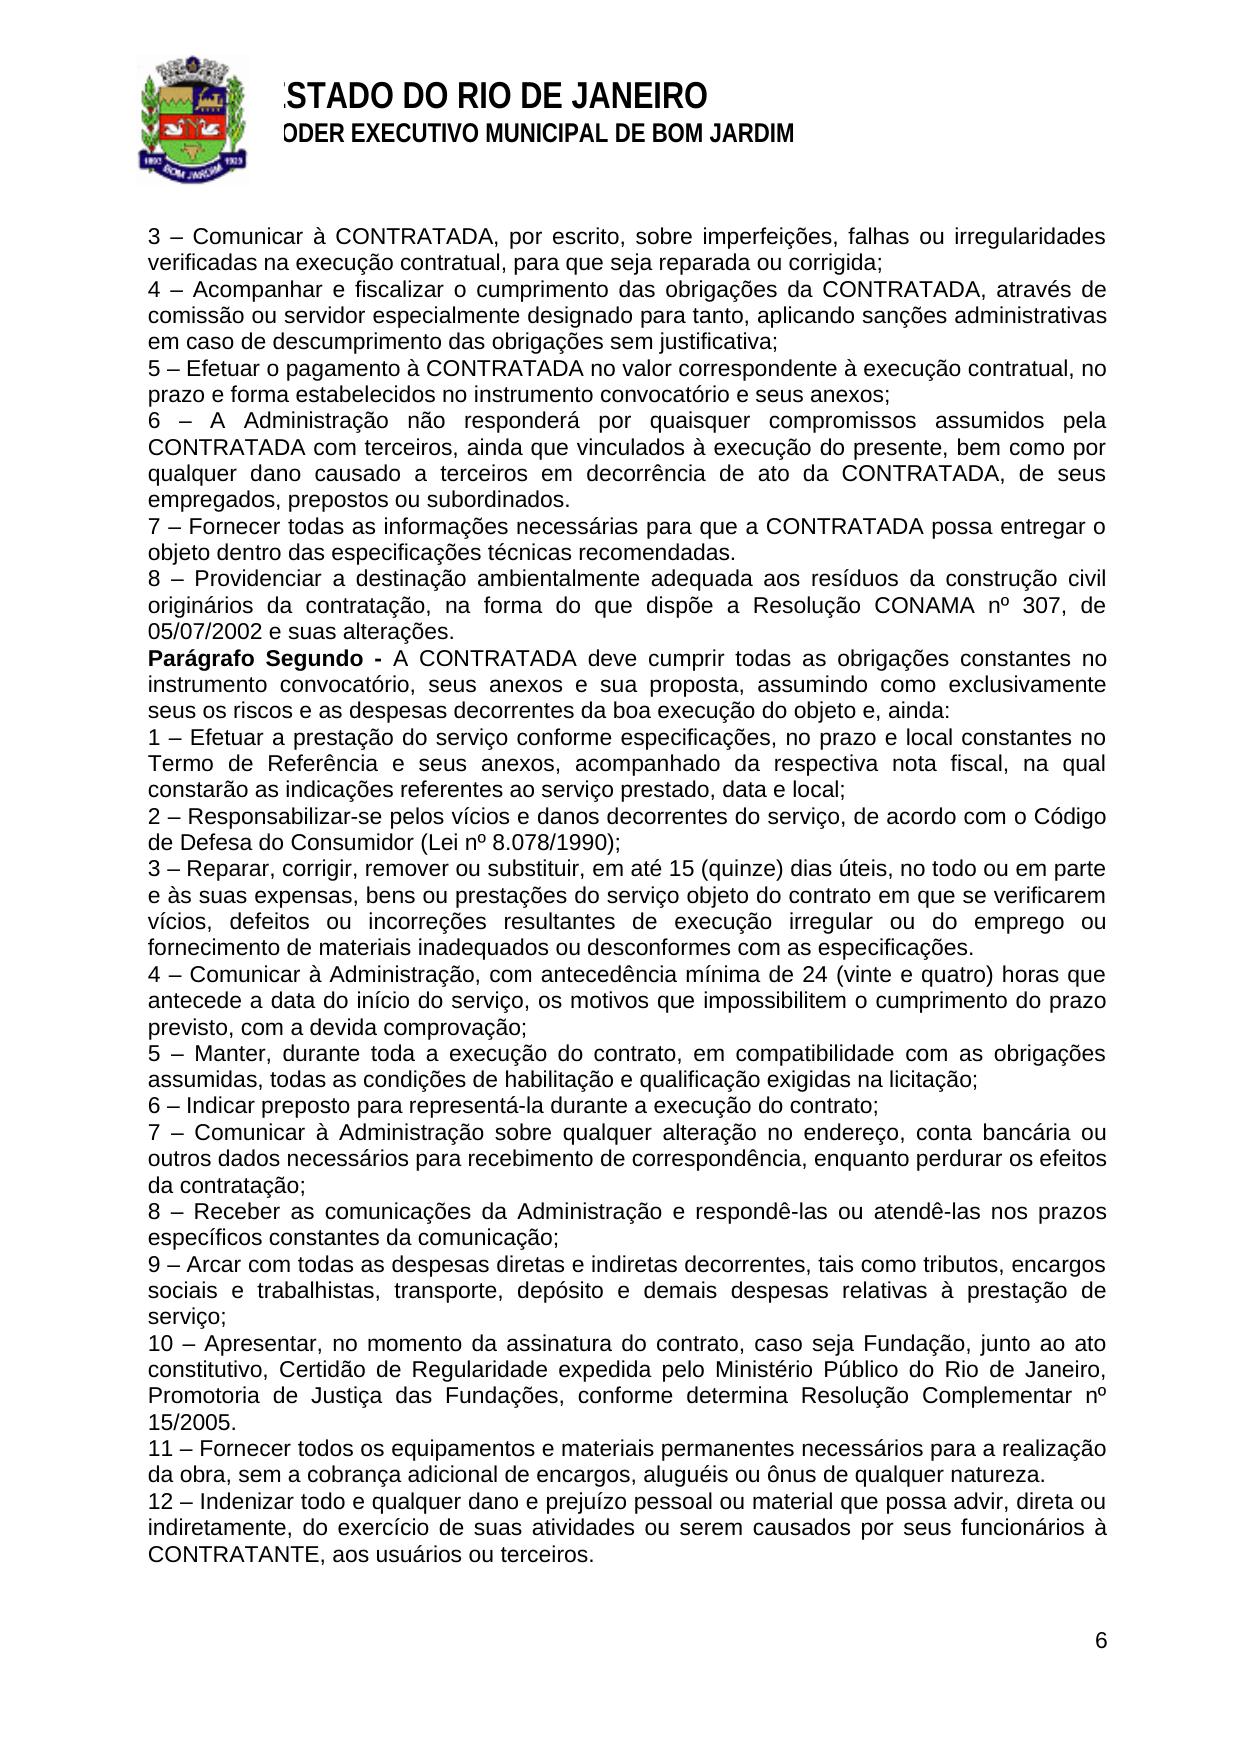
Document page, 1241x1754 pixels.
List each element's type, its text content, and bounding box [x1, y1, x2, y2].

text 8 – Providenciar a destinação ambientalmente adequada aos resíduos da construção civil originários da contratação, na forma do que dispõe a Resolução CONAMA nº 307, de 05/07/2002 e suas alterações. [148, 565, 1107, 644]
text 12 – Indenizar todo e qualquer dano e prejuízo pessoal ou material que possa advir, direta ou indiretamente, do exercício de suas atividades ou serem causados por seus funcionários à CONTRATANTE, aos usuários ou terceiros. [148, 1488, 1107, 1567]
text 10 – Apresentar, no momento da assinatura do contrato, caso seja Fundação, junto ao ato constitutivo, Certidão de Regularidade expedida pelo Ministério Público do Rio de Janeiro, Promotoria de Justiça das Fundações, conforme determina Resolução Complementar nº 15/2005. [148, 1330, 1107, 1435]
text 7 – Fornecer todas as informações necessárias para que a CONTRATADA possa entregar o objeto dentro das especificações técnicas recomendadas. [148, 513, 1107, 565]
text Parágrafo Segundo - A CONTRATADA deve cumprir todas as obrigações constantes no instrumento convocatório, seus anexos e sua proposta, assumindo como exclusivamente seus os riscos e as despesas decorrentes da boa execução do objeto e, ainda: [148, 644, 1107, 723]
text 4 – Acompanhar e fiscalizar o cumprimento das obrigações da CONTRATADA, através de comissão ou servidor especialmente designado para tanto, aplicando sanções administrativas em caso de descumprimento das obrigações sem justificativa; [148, 276, 1107, 354]
text 8 – Receber as comunicações da Administração e respondê-las ou atendê-las nos prazos específicos constantes da comunicação; [148, 1198, 1107, 1251]
text 11 – Fornecer todos os equipamentos e materiais permanentes necessários para a realização da obra, sem a cobrança adicional de encargos, aluguéis ou ônus de qualquer natureza. [148, 1435, 1107, 1488]
text 2 – Responsabilizar-se pelos vícios e danos decorrentes do serviço, de acordo com o Código de Defesa do Consumidor (Lei nº 8.078/1990); [148, 803, 1107, 855]
text 7 – Comunicar à Administração sobre qualquer alteração no endereço, conta bancária ou outros dados necessários para recebimento de correspondência, enquanto perdurar os efeitos da contratação; [148, 1119, 1107, 1198]
text 5 – Efetuar o pagamento à CONTRATADA no valor correspondente à execução contratual, no prazo e forma estabelecidos no instrumento convocatório e seus anexos; [148, 354, 1107, 407]
text 3 – Reparar, corrigir, remover ou substituir, em até 15 (quinze) dias úteis, no todo ou em parte e às suas expensas, bens ou prestações do serviço objeto do contrato em que se verificarem vícios, defeitos ou incorreções resultantes de execução irregular ou do emprego ou fornecimento de materiais inadequados ou desconformes com as especificações. [148, 855, 1107, 961]
text 6 – Indicar preposto para representá-la durante a execução do contrato; [148, 1092, 1107, 1119]
text 6 – A Administração não responderá por quaisquer compromissos assumidos pela CONTRATADA com terceiros, ainda que vinculados à execução do presente, bem como por qualquer dano causado a terceiros em decorrência de ato da CONTRATADA, de seus empregados, prepostos ou subordinados. [148, 407, 1107, 513]
text 9 – Arcar com todas as despesas diretas e indiretas decorrentes, tais como tributos, encargos sociais e trabalhistas, transporte, depósito e demais despesas relativas à prestação de serviço; [148, 1251, 1107, 1330]
text 1 – Efetuar a prestação do serviço conforme especificações, no prazo e local constantes no Termo de Referência e seus anexos, acompanhado da respectiva nota fiscal, na qual constarão as indicações referentes ao serviço prestado, data e local; [148, 723, 1107, 803]
text 5 – Manter, durante toda a execução do contrato, em compatibilidade com as obrigações assumidas, todas as condições de habilitação e qualificação exigidas na licitação; [148, 1040, 1107, 1092]
text 4 – Comunicar à Administração, com antecedência mínima de 24 (vinte e quatro) horas que antecede a data do início do serviço, os motivos que impossibilitem o cumprimento do prazo previsto, com a devida comprovação; [148, 961, 1107, 1040]
text 3 – Comunicar à CONTRATADA, por escrito, sobre imperfeições, falhas ou irregularidades verificadas na execução contratual, para que seja reparada ou corrigida; [148, 201, 1107, 276]
